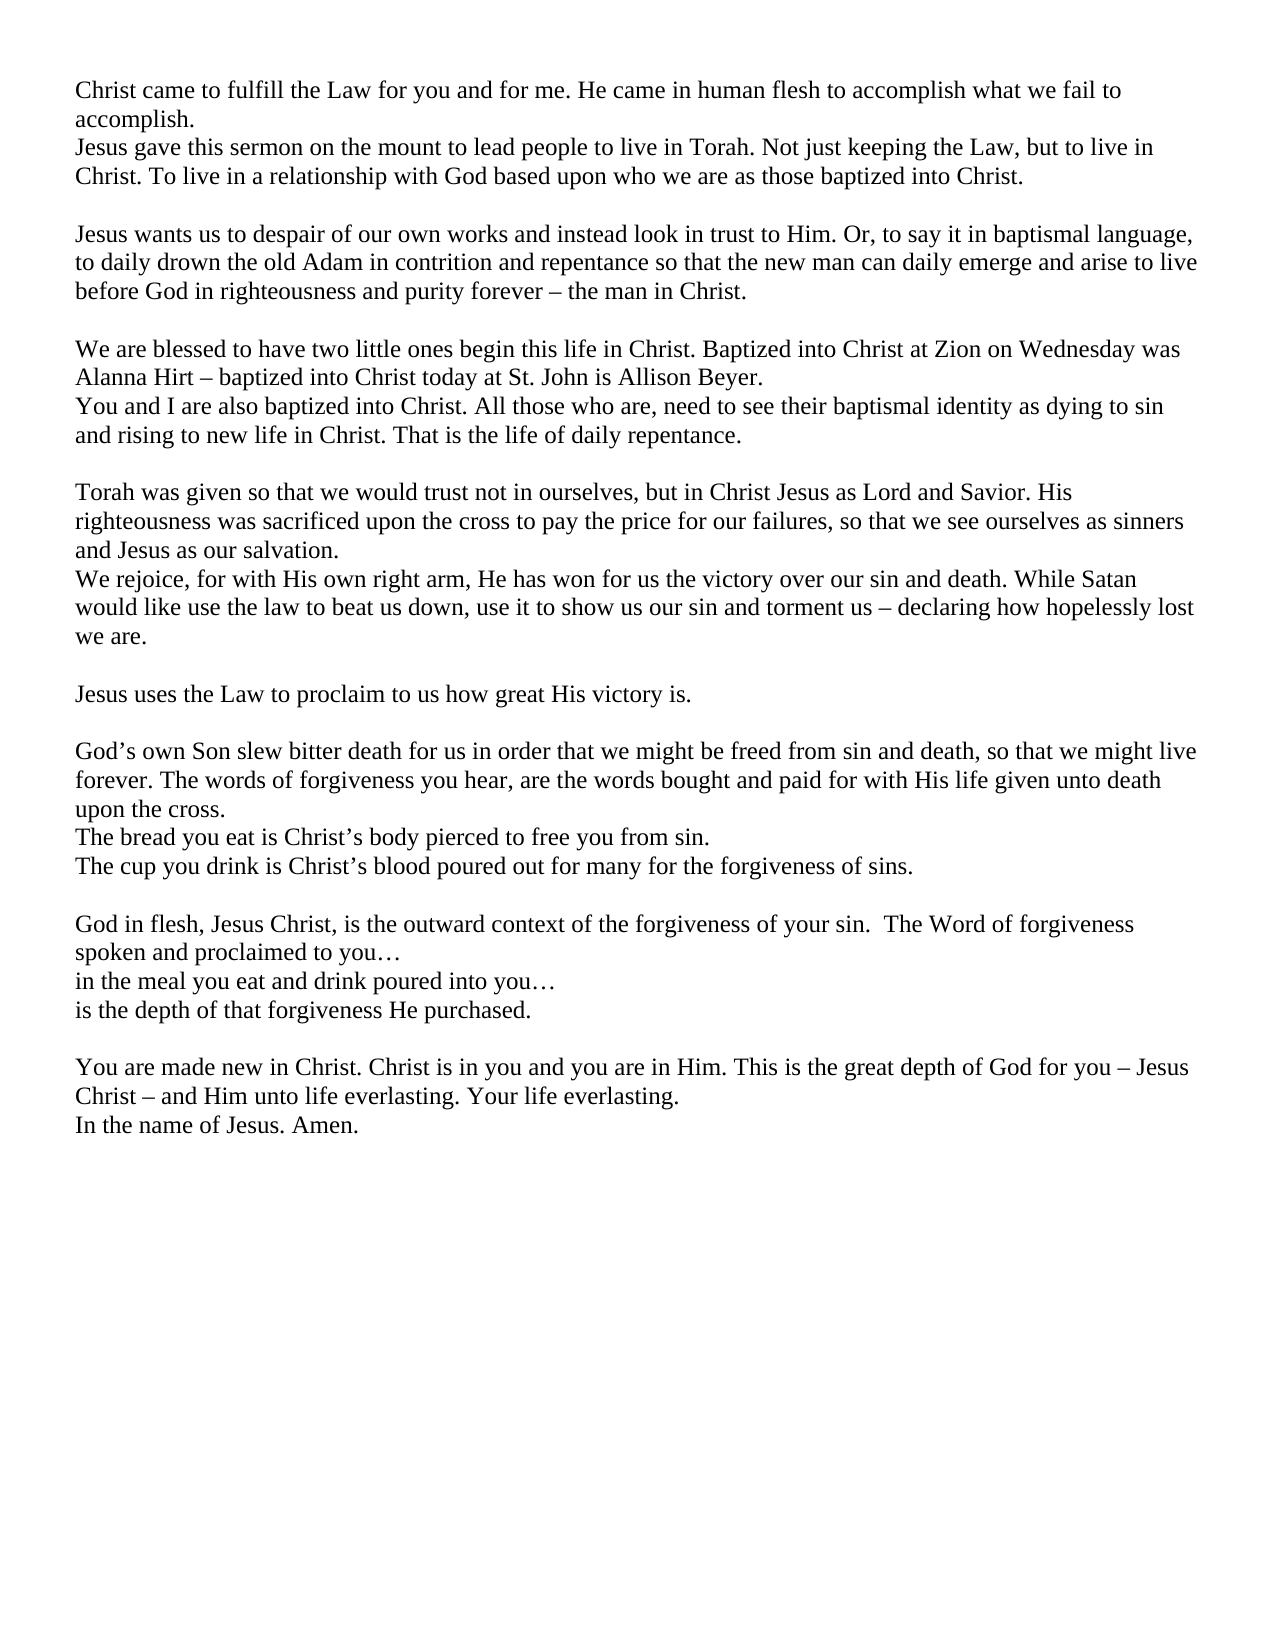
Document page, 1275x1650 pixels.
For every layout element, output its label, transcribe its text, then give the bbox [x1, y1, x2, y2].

text Christ came to fulfill the Law for you and for me. He came in human flesh to accomplish what we fail to accomplish. [75, 75, 1200, 132]
text You are made new in Christ. Christ is in you and you are in Him. This is the great depth of God for you – Jesus Christ – and Him unto life everlasting. Your life everlasting. [75, 1052, 1200, 1110]
text Jesus uses the Law to proclaim to us how great His victory is. [75, 679, 1200, 707]
text Jesus gave this sermon on the mount to lead people to live in Torah. Not just keeping the Law, but to live in Christ. To live in a relationship with God based upon who we are as those baptized into Christ. [75, 132, 1200, 190]
text Torah was given so that we would trust not in ourselves, but in Christ Jesus as Lord and Savior. His righteousness was sacrificed upon the cross to pay the price for our failures, so that we see ourselves as sinners and Jesus as our salvation. [75, 477, 1200, 564]
text God’s own Son slew bitter death for us in order that we might be freed from sin and death, so that we might live forever. The words of forgiveness you hear, are the words bought and paid for with His life given unto death upon the cross. [75, 736, 1200, 822]
text The bread you eat is Christ’s body pierced to free you from sin. [75, 822, 1200, 851]
text in the meal you eat and drink poured into you… [75, 966, 1200, 995]
text In the name of Jesus. Amen. [75, 1110, 1200, 1139]
text You and I are also baptized into Christ. All those who are, need to see their baptismal identity as dying to sin and rising to new life in Christ. That is the life of daily repentance. [75, 391, 1200, 449]
text God in flesh, Jesus Christ, is the outward context of the forgiveness of your sin. The Word of forgiveness spoken and proclaimed to you… [75, 909, 1200, 966]
text We are blessed to have two little ones begin this life in Christ. Baptized into Christ at Zion on Wednesday was Alanna Hirt – baptized into Christ today at St. John is Allison Beyer. [75, 334, 1200, 391]
text We rejoice, for with His own right arm, He has won for us the victory over our sin and death. While Satan would like use the law to beat us down, use it to show us our sin and torment us – declaring how hopelessly lost we are. [75, 564, 1200, 650]
text The cup you drink is Christ’s blood poured out for many for the forgiveness of sins. [75, 851, 1200, 880]
text is the depth of that forgiveness He purchased. [75, 995, 1200, 1024]
text Jesus wants us to despair of our own works and instead look in trust to Him. Or, to say it in baptismal language, to daily drown the old Adam in contrition and repentance so that the new man can daily emerge and arise to live before God in righteousness and purity forever – the man in Christ. [75, 219, 1200, 305]
